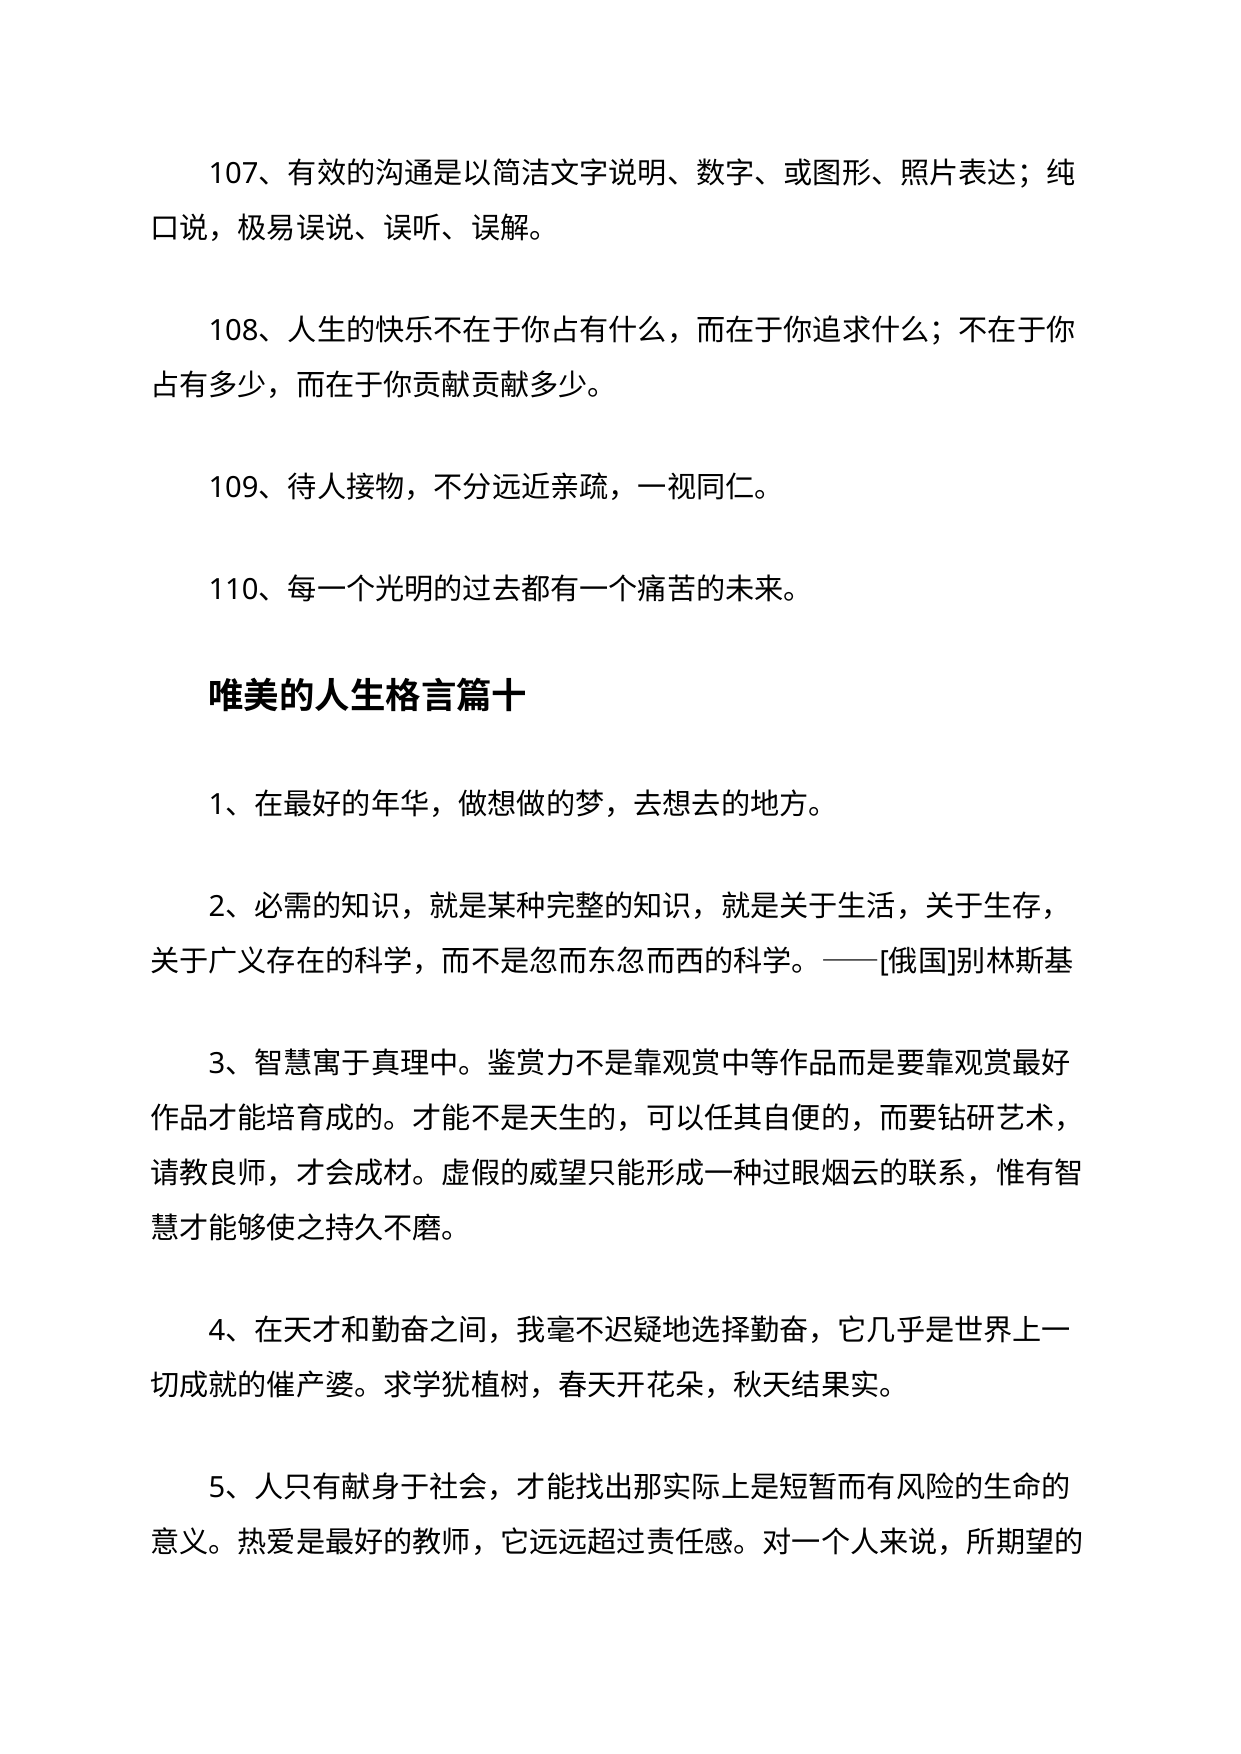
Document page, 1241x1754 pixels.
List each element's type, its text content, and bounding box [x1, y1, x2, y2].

text 107、有效的沟通是以简洁文字说明、数字、或图形、照片表达；纯口说，极易误说、误听、误解。 [150, 150, 1090, 247]
text 唯美的人生格言篇十 [150, 667, 1090, 719]
text 110、每一个光明的过去都有一个痛苦的未来。 [150, 566, 1090, 608]
text 1、在最好的年华，做想做的梦，去想去的地方。 [150, 781, 1090, 823]
text 4、在天才和勤奋之间，我毫不迟疑地选择勤奋，它几乎是世界上一切成就的催产婆。求学犹植树，春天开花朵，秋天结果实。 [150, 1306, 1090, 1404]
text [150, 1463, 1090, 1561]
text 3、智慧寓于真理中。鉴赏力不是靠观赏中等作品而是要靠观赏最好作品才能培育成的。才能不是天生的，可以任其自便的，而要钻研艺术，请教良师，才会成材。虚假的威望只能形成一种过眼烟云的联系，惟有智慧才能够使之持久不磨。 [150, 1040, 1090, 1247]
text 109、待人接物，不分远近亲疏，一视同仁。 [150, 463, 1090, 506]
text 2、必需的知识，就是某种完整的知识，就是关于生活，关于生存，关于广义存在的科学，而不是忽而东忽而西的科学。——[俄国]别林斯基 [150, 883, 1090, 980]
text 108、人生的快乐不在于你占有什么，而在于你追求什么；不在于你占有多少，而在于你贡献贡献多少。 [150, 307, 1090, 404]
